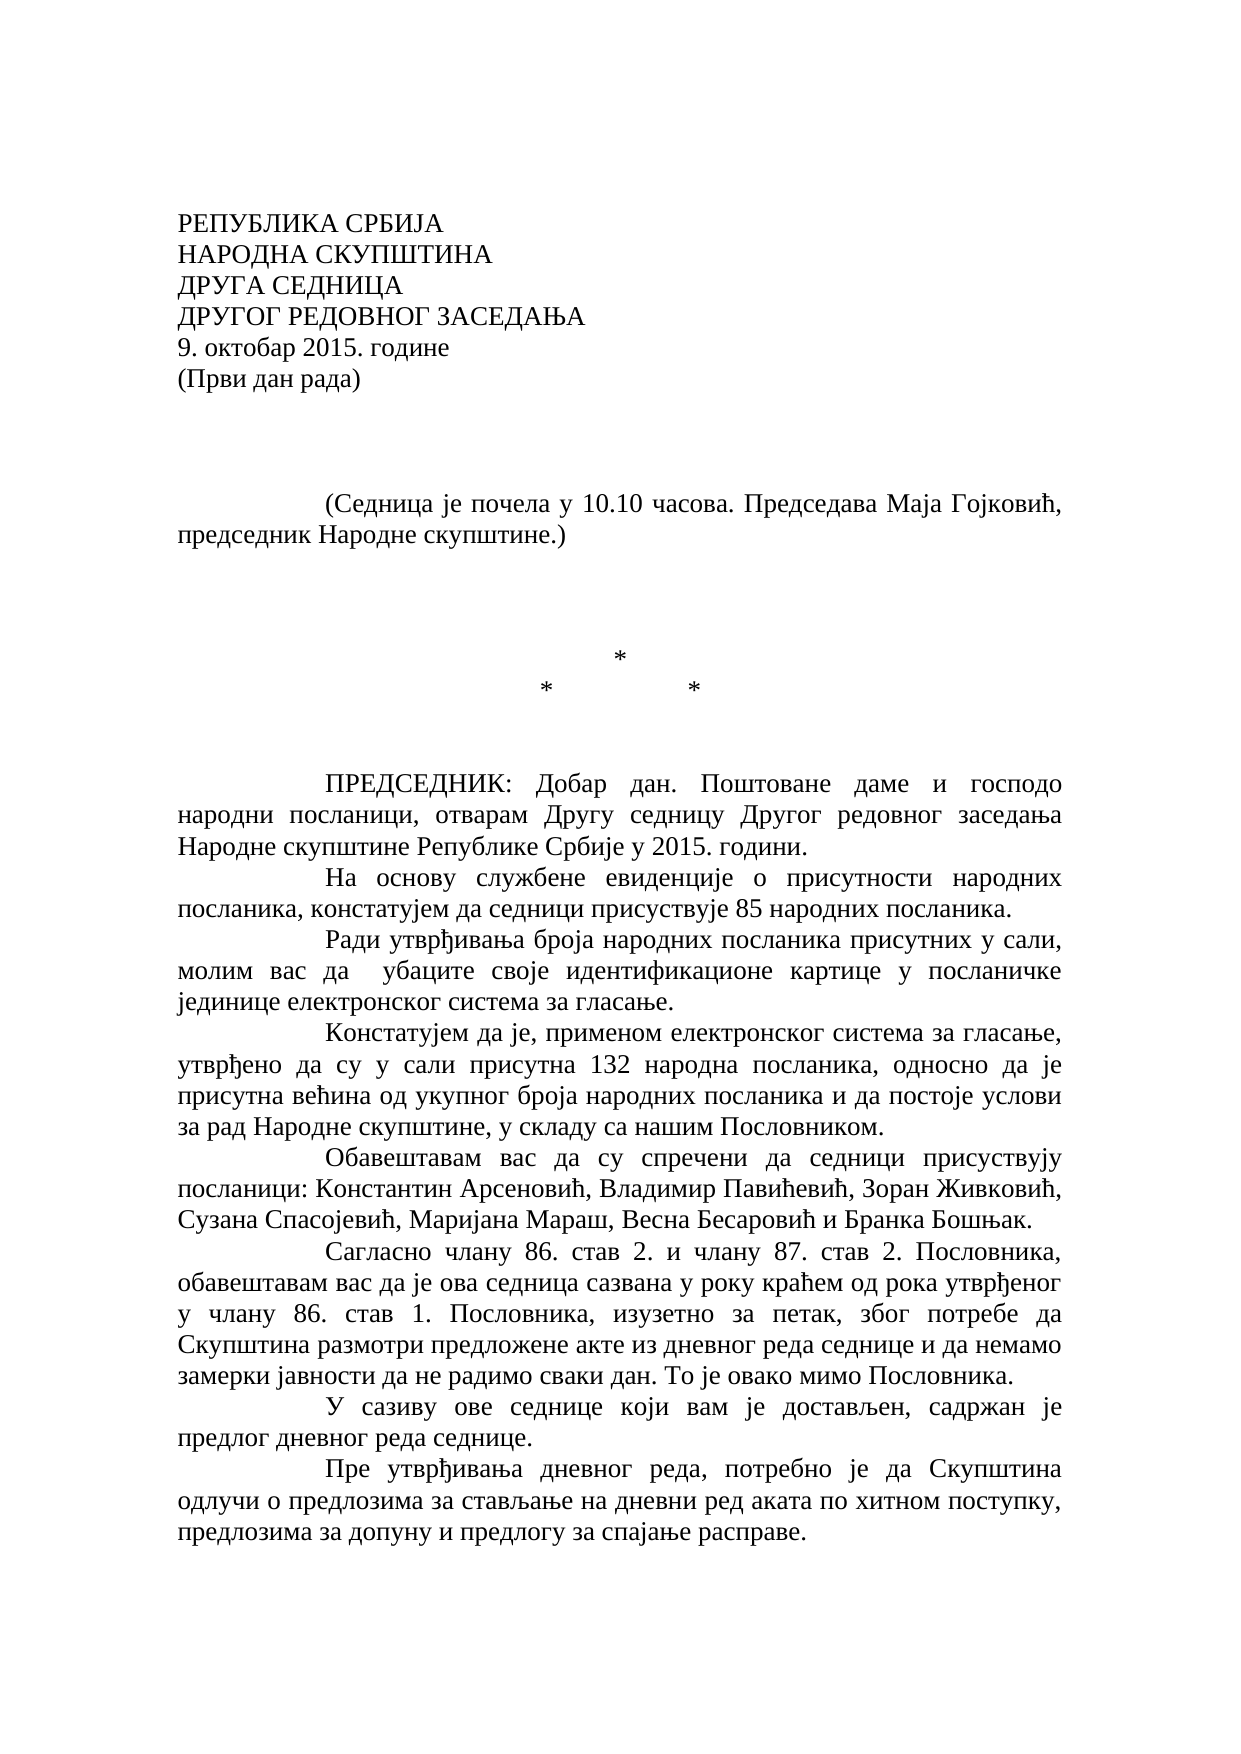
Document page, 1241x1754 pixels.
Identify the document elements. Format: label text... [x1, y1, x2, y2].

text 9. октобар 2015. године [177, 331, 1063, 362]
text ПРЕДСЕДНИК: Добар дан. Поштоване даме и господо народни посланици, отварам Другу седницу Другог редовног заседања Народне скупштине Републике Србије у 2015. години. [177, 767, 1063, 861]
text Обавештавам вас да су спречени да седници присуствују посланици: Константин Арсеновић, Владимир Павићевић, Зоран Живковић, Сузана Спасојевић, Маријана Мараш, Весна Бесаровић и Бранка Бошњак. [177, 1141, 1063, 1234]
text ДРУГОГ РЕДОВНОГ ЗАСЕДАЊА [177, 300, 1063, 331]
text (Први дан рада) [177, 362, 1063, 394]
text ДРУГА СЕДНИЦА [177, 269, 1063, 300]
text Сагласно члану 86. став 2. и члану 87. став 2. Пословника, обавештавам вас да је ова седница сазвана у року краћем од рока утврђеног у члану 86. став 1. Пословника, изузетно за петак, због потребе да Скупштина размотри предложене акте из дневног реда седнице и да немамо замерки јавности да не радимо сваки дан. То је овако мимо Пословника. [177, 1234, 1063, 1390]
text * * [177, 674, 1063, 705]
text Констатујем да је, применом електронског система за гласање, утврђено да су у сали присутна 132 народна посланика, односно да је присутна већина од укупног броја народних посланика и да постоје услови за рад Народне скупштине, у складу са нашим Пословником. [177, 1017, 1063, 1141]
text (Седница је почела у 10.10 часова. Председава Маја Гојковић, председник Народне скупштине.) [177, 487, 1063, 549]
text РЕПУБЛИКА СРБИЈА [177, 207, 1063, 238]
text У сазиву ове седнице који вам је достављен, садржан је предлог дневног реда седнице. [177, 1390, 1063, 1453]
text * [177, 643, 1063, 674]
text На основу службене евиденције о присутности народних посланика, констатујем да седници присуствује 85 народних посланика. [177, 861, 1063, 923]
text НАРОДНА СКУПШТИНА [177, 238, 1063, 269]
text Ради утврђивања броја народних посланика присутних у сали, молим вас да убаците своје идентификационе картице у посланичке јединице електронског система за гласање. [177, 923, 1063, 1017]
text Пре утврђивања дневног реда, потребно је да Скупштина одлучи о предлозима за стављање на дневни ред аката по хитном поступку, предлозима за допуну и предлогу за спајање расправе. [177, 1453, 1063, 1546]
